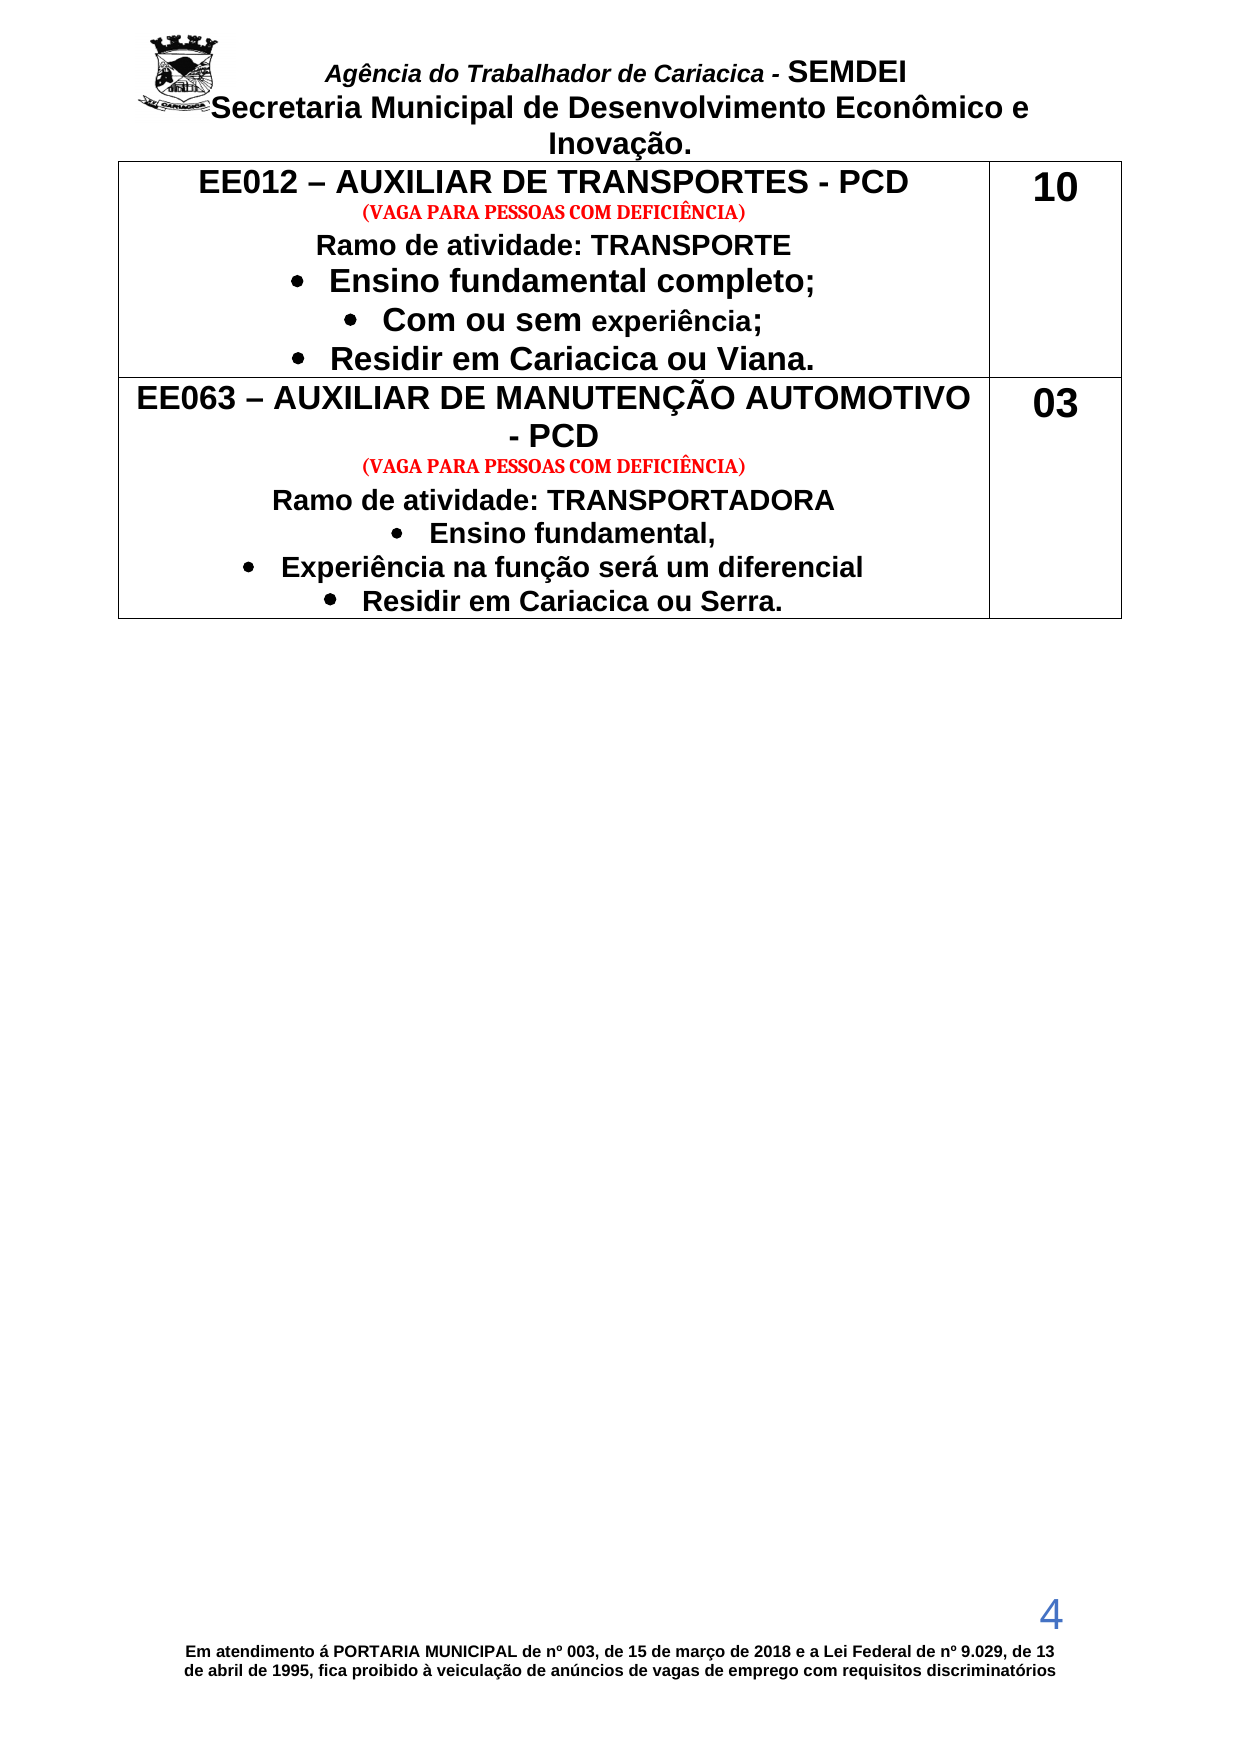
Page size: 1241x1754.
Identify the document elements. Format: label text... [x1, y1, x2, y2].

picture [134, 31, 237, 123]
table_cell EE012 – AUXILIAR DE TRANSPORTES - PCD (VAGA PARA PESSOAS COM DEFICIÊNCIA) Ramo de atividade: TRANSPORTE Ensino fundamental completo; Com ou sem experiência; Residir em Cariacica ou Viana. [119, 162, 989, 377]
table_cell 03 [990, 378, 1121, 618]
table_cell EE063 – AUXILIAR DE MANUTENÇÃO AUTOMOTIVO - PCD (VAGA PARA PESSOAS COM DEFICIÊNCIA) Ramo de atividade: TRANSPORTADORA Ensino fundamental, Experiência na função será um diferencial Residir em Cariacica ou Serra. [119, 378, 989, 618]
table_cell 10 [990, 162, 1121, 377]
